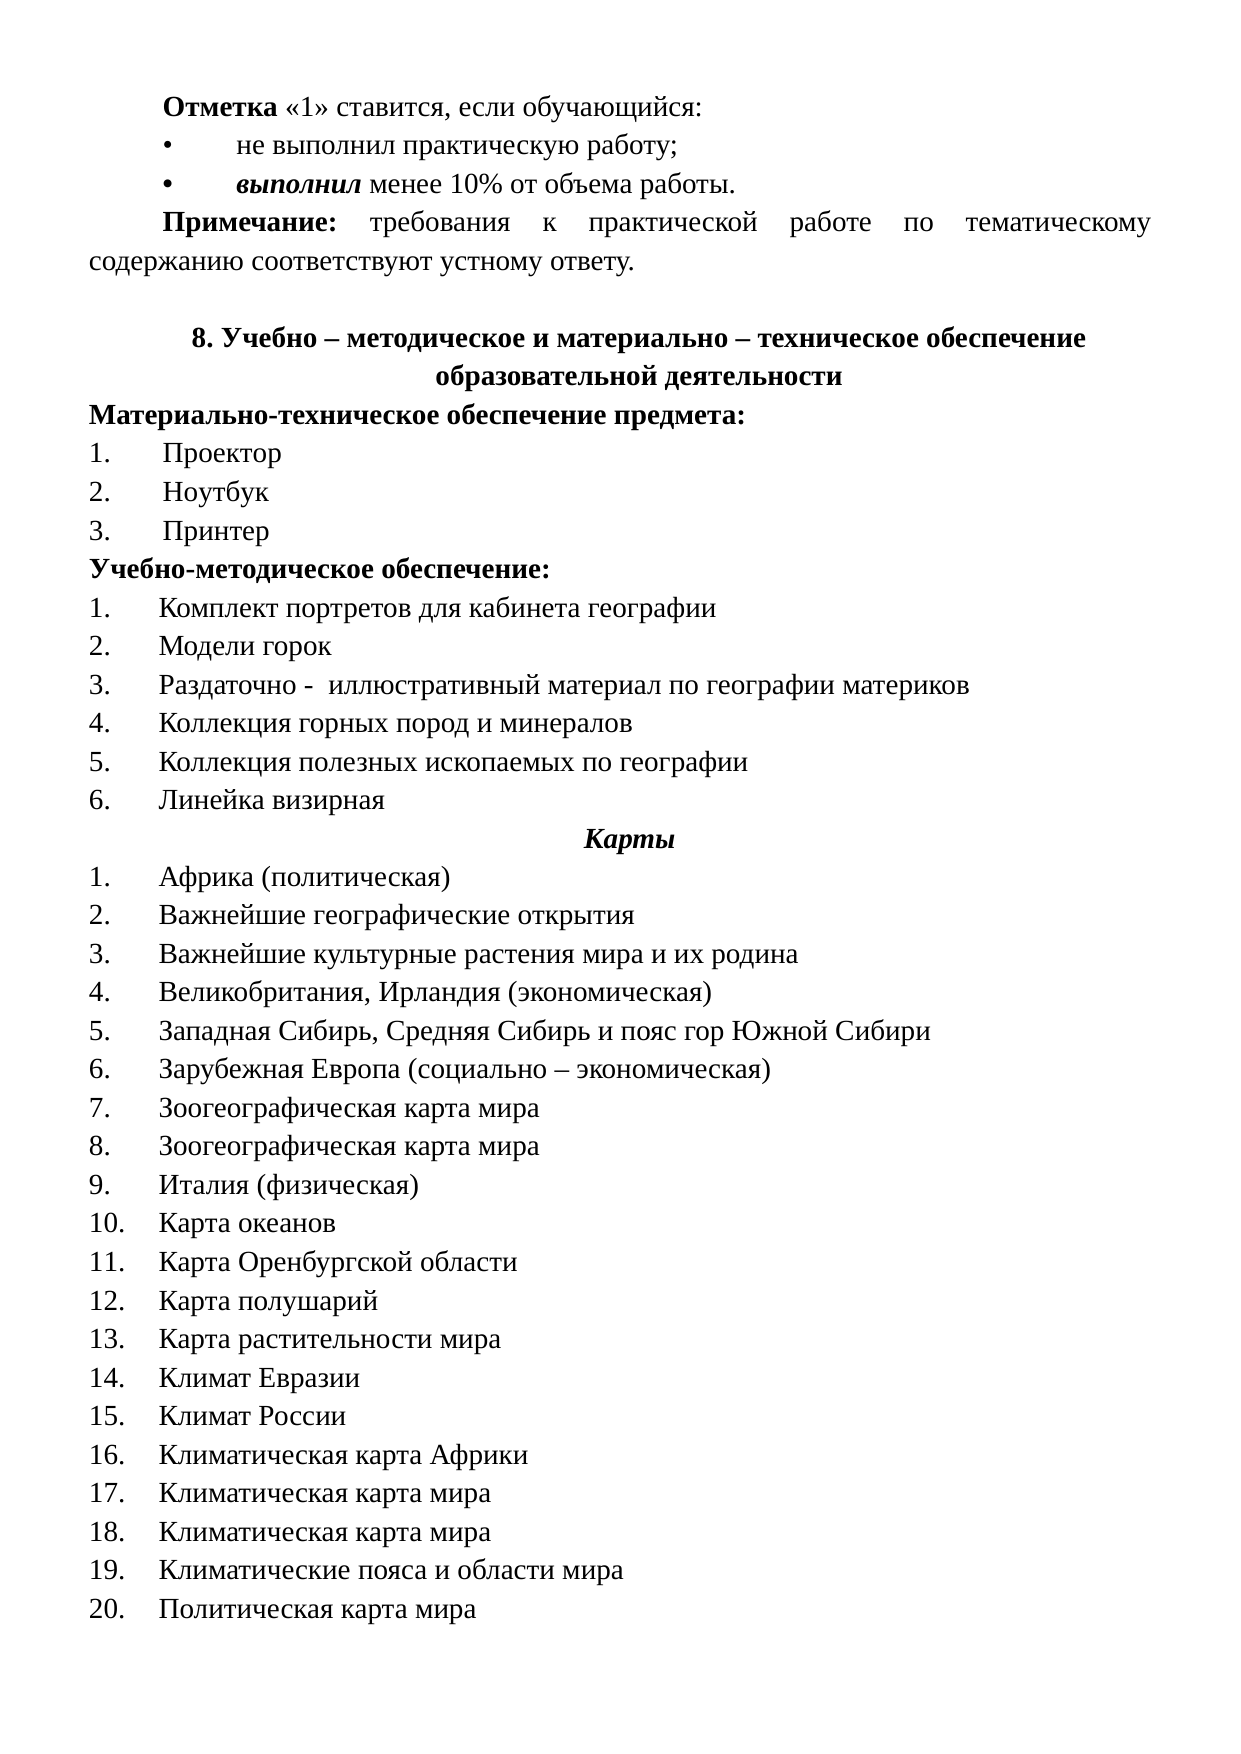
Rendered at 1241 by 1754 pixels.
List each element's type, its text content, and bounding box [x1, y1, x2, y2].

list Принтер [89, 513, 1152, 546]
text Отметка «1» ставится, если обучающийся: [89, 89, 1152, 122]
table_cell [78, 1514, 147, 1552]
text 8. Учебно – методическое и материально – техническое обеспечение образовательной деятельности [126, 320, 1152, 392]
table_cell Великобритания, Ирландия (экономическая) [147, 974, 1181, 1013]
text Примечание: требования к практической работе по тематическому содержанию соответствуют устному ответу. [89, 204, 1152, 276]
table_cell [78, 1360, 147, 1398]
table_cell [78, 936, 147, 974]
table_header [78, 590, 147, 628]
text Материально-техническое обеспечение предмета: [89, 397, 1152, 431]
table_cell Климатические пояса и области мира [147, 1553, 1181, 1591]
table_cell [78, 1553, 147, 1591]
table_cell Коллекция горных пород и минералов [147, 705, 1181, 744]
table_cell [78, 1475, 147, 1514]
table_cell [78, 974, 147, 1013]
table_cell [78, 783, 147, 821]
table_cell [78, 744, 147, 782]
table_cell Климатическая карта мира [147, 1475, 1181, 1514]
table_cell [78, 859, 147, 897]
table_cell Важнейшие географические открытия [147, 897, 1181, 936]
table_cell Западная Сибирь, Средняя Сибирь и пояс гор Южной Сибири [147, 1013, 1181, 1051]
table_cell [78, 897, 147, 936]
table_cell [147, 1591, 1181, 1629]
table_cell Линейка визирная [147, 783, 1181, 821]
table_cell [78, 1437, 147, 1475]
table_cell [78, 1051, 147, 1090]
table_cell Модели горок [147, 628, 1181, 667]
list выполнил менее 10% от объема работы. [89, 166, 1152, 199]
table_cell Коллекция полезных ископаемых по географии [147, 744, 1181, 782]
table_cell [78, 1591, 147, 1629]
table_cell [78, 1013, 147, 1051]
table_cell [78, 1321, 147, 1360]
list Ноутбук [89, 474, 1152, 508]
table_cell Италия (физическая) [147, 1167, 1181, 1206]
table_cell [78, 1206, 147, 1244]
table_cell [78, 1167, 147, 1206]
table_cell Важнейшие культурные растения мира и их родина [147, 936, 1181, 974]
table_cell [78, 1129, 147, 1167]
table_cell Климат Евразии [147, 1360, 1181, 1398]
table_cell Климат России [147, 1398, 1181, 1437]
table_cell Зарубежная Европа (социально – экономическая) [147, 1051, 1181, 1090]
text Учебно-методическое обеспечение: [89, 551, 1152, 585]
table_cell [78, 1244, 147, 1283]
table_cell Зоогеографическая карта мира [147, 1129, 1181, 1167]
table_cell [78, 1398, 147, 1437]
table_cell [78, 667, 147, 705]
table_cell [78, 628, 147, 667]
table_cell Африка (политическая) [147, 859, 1181, 897]
table_cell [78, 1090, 147, 1128]
table_cell Климатическая карта мира [147, 1514, 1181, 1552]
table_cell [78, 1283, 147, 1321]
list Проектор [89, 436, 1152, 469]
table_cell Карты [78, 821, 1181, 859]
table_cell Карта полушарий [147, 1283, 1181, 1321]
table_cell Зоогеографическая карта мира [147, 1090, 1181, 1128]
table_cell Карта Оренбургской области [147, 1244, 1181, 1283]
table_cell Раздаточно - иллюстративный материал по географии материков [147, 667, 1181, 705]
table_cell Климатическая карта Африки [147, 1437, 1181, 1475]
table_header Комплект портретов для кабинета географии [147, 590, 1181, 628]
table_cell Карта растительности мира [147, 1321, 1181, 1360]
list не выполнил практическую работу; [89, 127, 1152, 161]
table_cell [78, 705, 147, 744]
table_cell Карта океанов [147, 1206, 1181, 1244]
